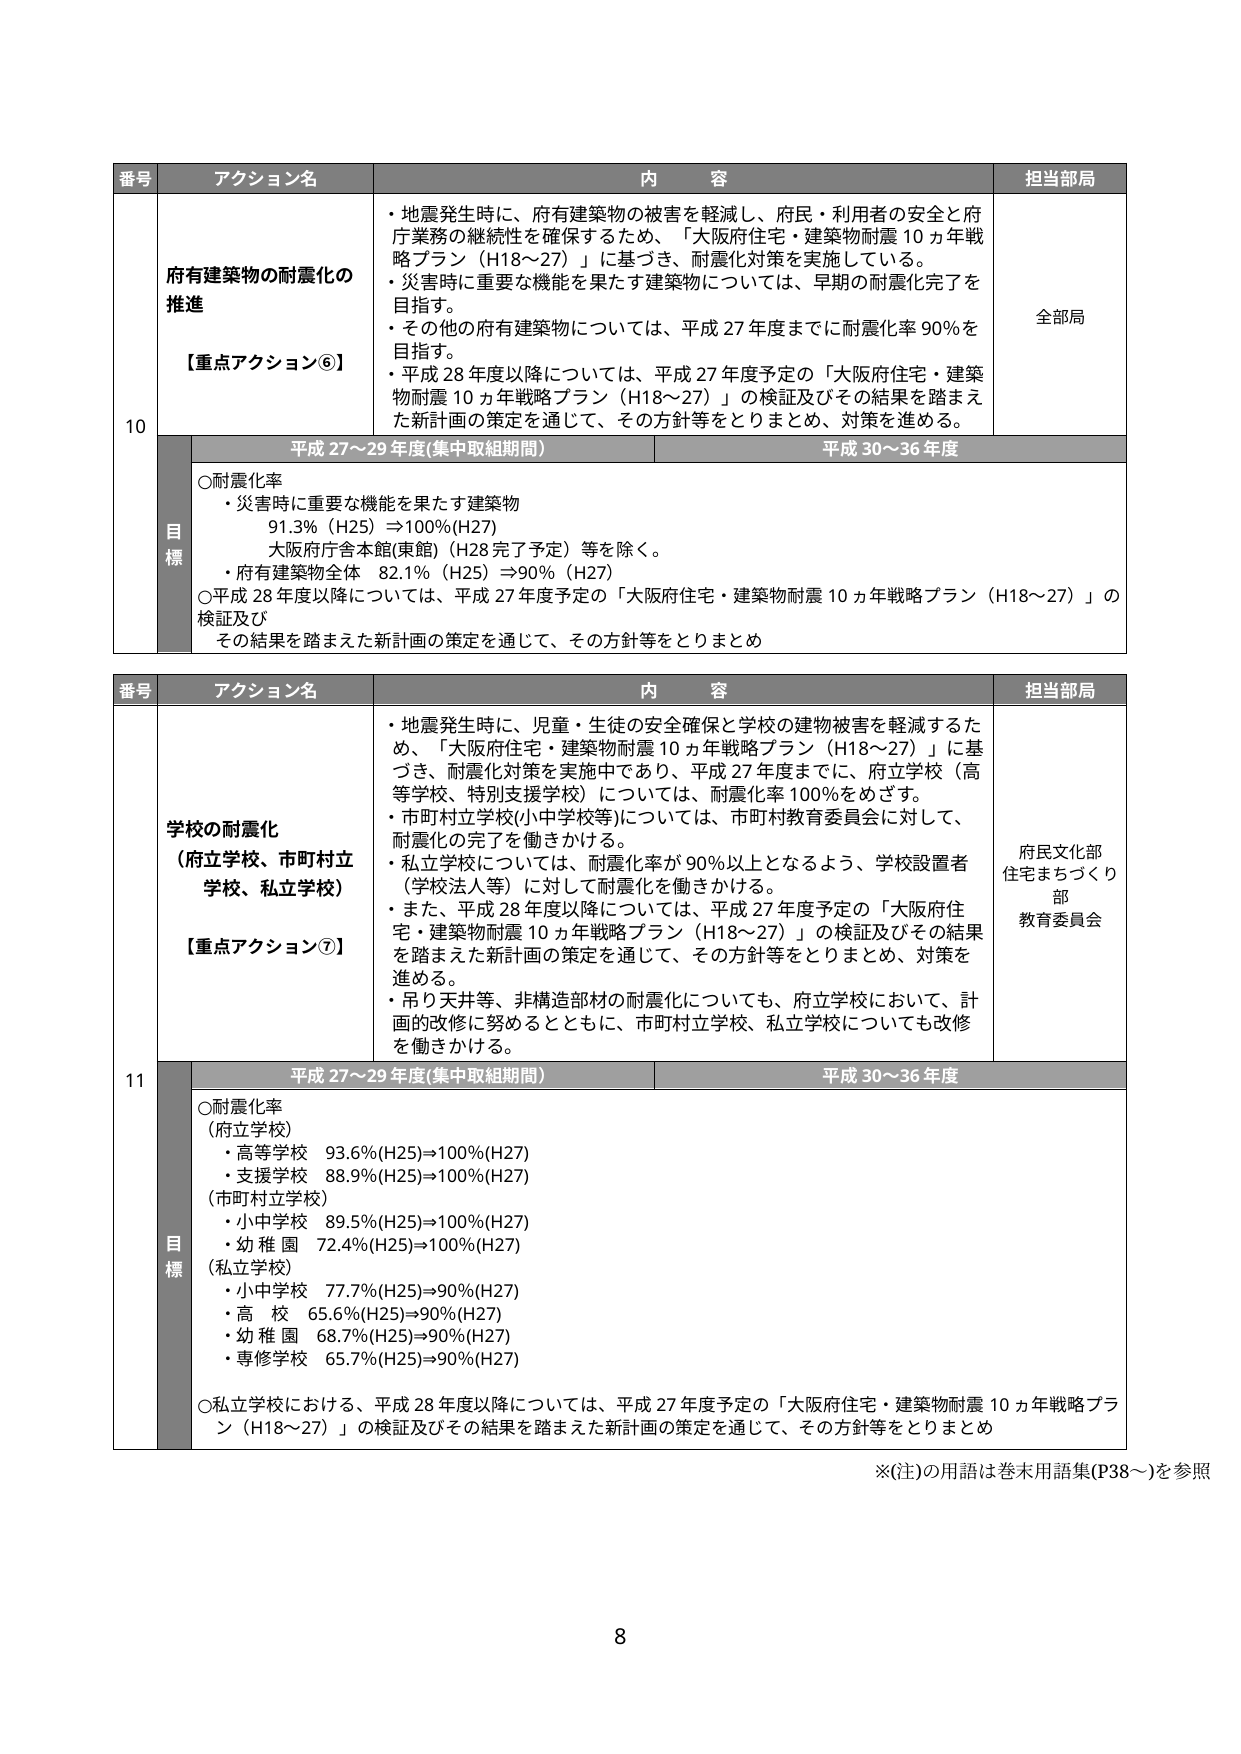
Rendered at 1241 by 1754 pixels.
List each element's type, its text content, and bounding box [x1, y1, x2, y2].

table_cell 学校の耐震化 （府立学校、市町村立 学校、私立学校） 【重点アクション⑦】 [158, 706, 373, 1061]
table_header 担当部局 [994, 675, 1126, 704]
table_cell 全部局 [994, 194, 1126, 435]
table_cell 11 [114, 706, 157, 1449]
table_header 番号 [114, 164, 157, 193]
table_cell ○耐震化率 （府立学校） ・高等学校 93.6％(H25)⇒100％(H27) ・支援学校 88.9％(H25)⇒100％(H27) （市町村立学校） ・小中学校 89.5％(H25)⇒100％(H27) ・幼稚園 72.4％(H25)⇒100％(H27) （私立学校） ・小中学校 77.7％(H25)⇒90％(H27) ・高校 65.6％(H25)⇒90％(H27) ・幼稚園 68.7％(H25)⇒90％(H27) ・専修学校 65.7％(H25)⇒90％(H27) ○私立学校における、平成28年度以降については、平成27年度予定の「大阪府住宅・建築物耐震10ヵ年戦略プラン（H18～27）」の検証及びその結果を踏まえた新計画の策定を通じて、その方針等をとりまとめ [192, 1090, 1126, 1449]
table_cell 府民文化部 住宅まちづくり部 教育委員会 [994, 706, 1126, 1061]
table_header 内 容 [374, 675, 993, 704]
table_cell 平成27～29年度(集中取組期間） [192, 1062, 654, 1088]
table_header 番号 [114, 675, 157, 704]
table_header アクション名 [158, 675, 373, 704]
table_header 担当部局 [994, 164, 1126, 193]
table_cell 府有建築物の耐震化の 推進 【重点アクション⑥】 [158, 194, 373, 435]
table_cell 平成27～29年度(集中取組期間） [192, 436, 654, 462]
table_cell 目 標 [158, 436, 191, 652]
table_cell 10 [114, 194, 157, 652]
table_cell ・地震発生時に、府有建築物の被害を軽減し、府民・利用者の安全と府庁業務の継続性を確保するため、「大阪府住宅・建築物耐震10ヵ年戦略プラン（H18～27）」に基づき、耐震化対策を実施している。 ・災害時に重要な機能を果たす建築物については、早期の耐震化完了を 目指す。 ・その他の府有建築物については、平成27年度までに耐震化率90％を目指す。 ・平成28年度以降については、平成27年度予定の「大阪府住宅・建築物耐震10ヵ年戦略プラン（H18～27）」の検証及びその結果を踏まえた新計画の策定を通じて、その方針等をとりまとめ、対策を進める。 [374, 194, 993, 435]
table_header 内 容 [374, 164, 993, 193]
table_cell ○耐震化率 ・災害時に重要な機能を果たす建築物 91.3%（H25）⇒100％(H27) 大阪府庁舎本館(東館)（H28完了予定）等を除く。 ・府有建築物全体 82.1％（H25）⇒90％（H27） ○平成28年度以降については、平成27年度予定の「大阪府住宅・建築物耐震10ヵ年戦略プラン（H18～27）」の検証及び その結果を踏まえた新計画の策定を通じて、その方針等をとりまとめ [192, 463, 1126, 652]
table_cell 平成30～36年度 [655, 1062, 1126, 1088]
table_cell 目 標 [158, 1062, 191, 1449]
table_cell 平成30～36年度 [655, 436, 1126, 462]
table_header アクション名 [158, 164, 373, 193]
table_cell ・地震発生時に、児童・生徒の安全確保と学校の建物被害を軽減するため、「大阪府住宅・建築物耐震10ヵ年戦略プラン（H18～27）」に基づき、耐震化対策を実施中であり、平成27年度までに、府立学校（高等学校、特別支援学校）については、耐震化率100％をめざす。 ・市町村立学校(小中学校等)については、市町村教育委員会に対して、耐震化の完了を働きかける。 ・私立学校については、耐震化率が90％以上となるよう、学校設置者（学校法人等）に対して耐震化を働きかける。 ・また、平成28年度以降については、平成27年度予定の「大阪府住宅・建築物耐震10ヵ年戦略プラン（H18～27）」の検証及びその結果を踏まえた新計画の策定を通じて、その方針等をとりまとめ、対策を進める。 ・吊り天井等、非構造部材の耐震化についても、府立学校において、計画的改修に努めるとともに、市町村立学校、私立学校についても改修を働きかける。 [374, 706, 993, 1061]
